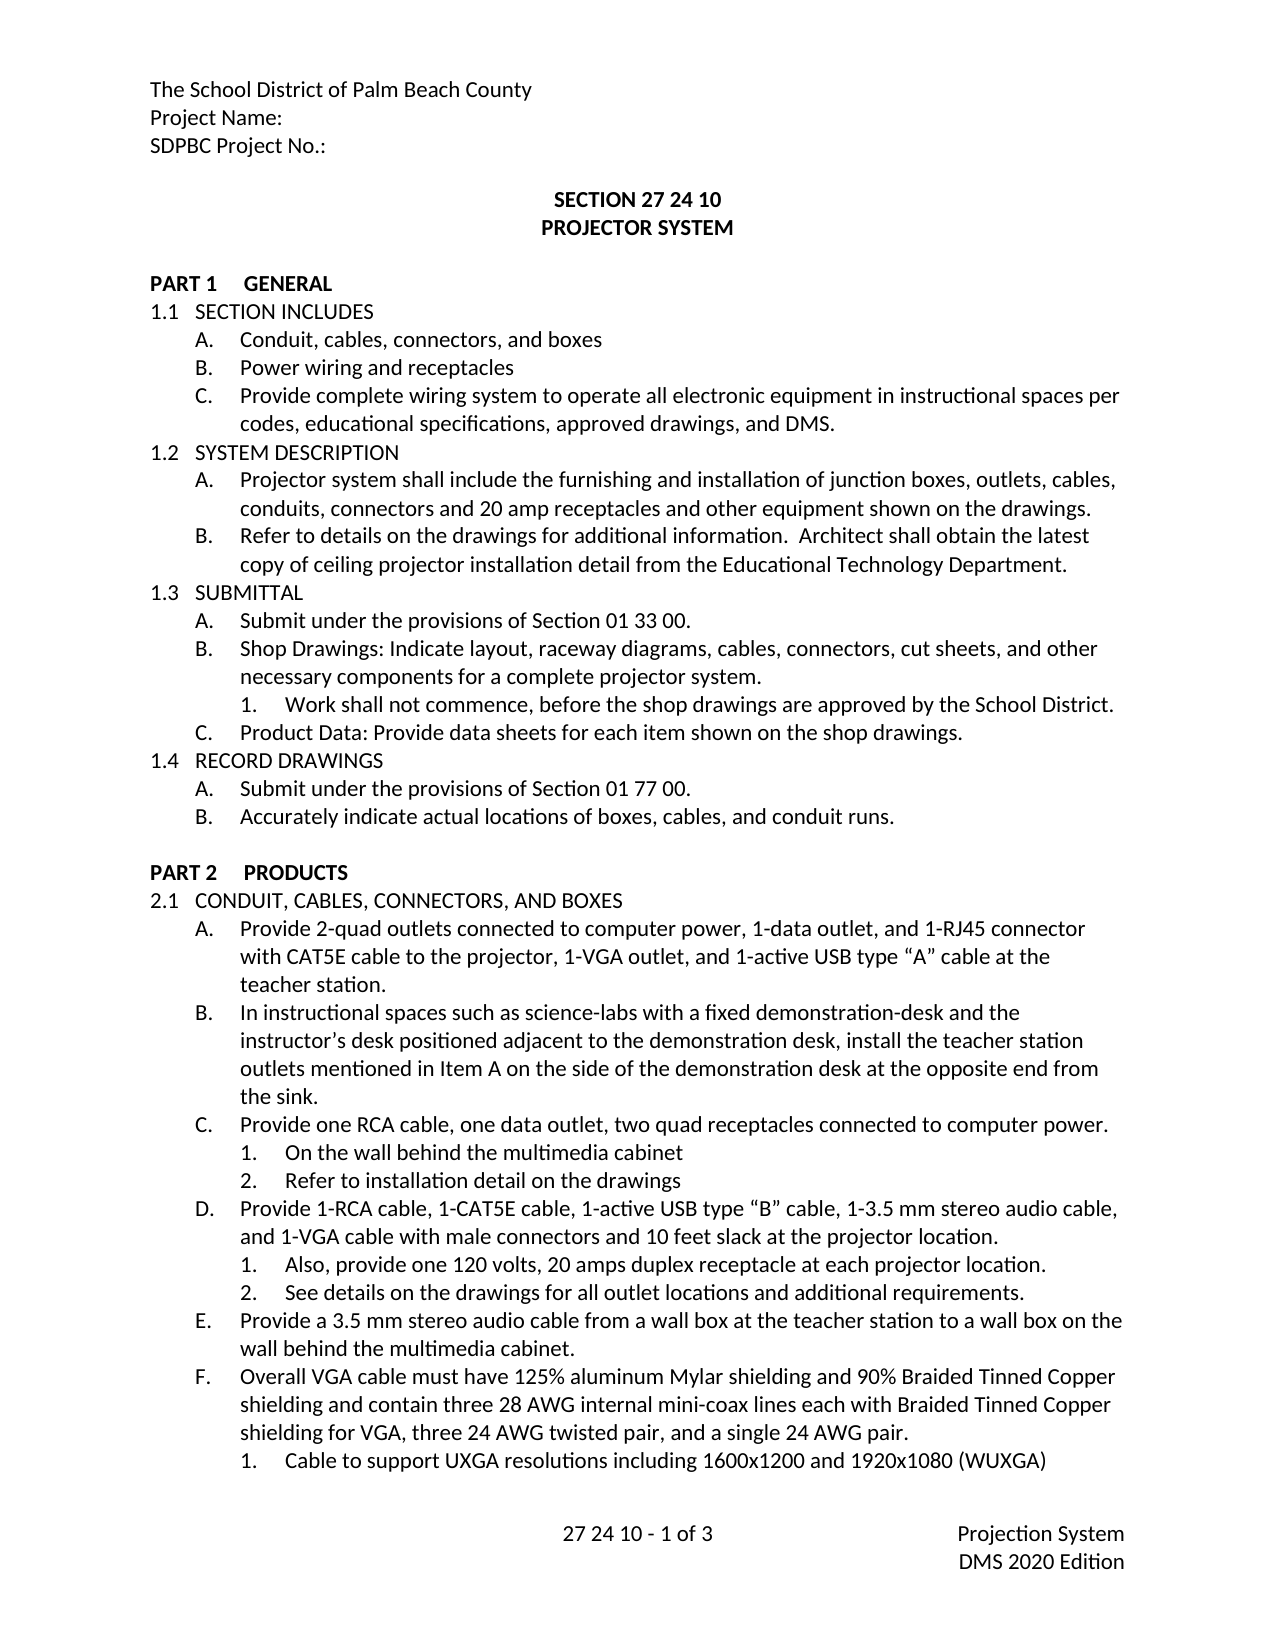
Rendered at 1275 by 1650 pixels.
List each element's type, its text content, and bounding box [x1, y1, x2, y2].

list RECORD DRAWINGS [150, 746, 1125, 774]
text PROJECTOR SYSTEM [150, 213, 1125, 241]
list Also, provide one 120 volts, 20 amps duplex receptacle at each projector location. [240, 1250, 1125, 1278]
list Provide a 3.5 mm stereo audio cable from a wall box at the teacher station to a wall box on the wall behind the multimedia cabinet. [195, 1306, 1125, 1362]
list On the wall behind the multimedia cabinet [240, 1138, 1125, 1166]
list Cable to support UXGA resolutions including 1600x1200 and 1920x1080 (WUXGA) [240, 1446, 1125, 1474]
list Submit under the provisions of Section 01 77 00. [195, 774, 1125, 802]
list Provide one RCA cable, one data outlet, two quad receptacles connected to computer power. [195, 1110, 1125, 1138]
list Overall VGA cable must have 125% aluminum Mylar shielding and 90% Braided Tinned Copper shielding and contain three 28 AWG internal mini-coax lines each with Braided Tinned Copper shielding for VGA, three 24 AWG twisted pair, and a single 24 AWG pair. [195, 1362, 1125, 1446]
list Submit under the provisions of Section 01 33 00. [195, 606, 1125, 634]
text PART 1 GENERAL [150, 269, 1125, 297]
list SECTION INCLUDES [150, 297, 1125, 326]
list Provide 2-quad outlets connected to computer power, 1-data outlet, and 1-RJ45 connector with CAT5E cable to the projector, 1-VGA outlet, and 1-active USB type “A” cable at the teacher station. [195, 914, 1125, 998]
list Power wiring and receptacles [195, 353, 1125, 382]
text SECTION 27 24 10 [150, 185, 1125, 213]
list Conduit, cables, connectors, and boxes [195, 326, 1125, 353]
list Provide 1-RCA cable, 1-CAT5E cable, 1-active USB type “B” cable, 1-3.5 mm stereo audio cable, and 1-VGA cable with male connectors and 10 feet slack at the projector location. [195, 1194, 1125, 1250]
list SYSTEM DESCRIPTION [150, 438, 1125, 466]
list Projector system shall include the furnishing and installation of junction boxes, outlets, cables, conduits, connectors and 20 amp receptacles and other equipment shown on the drawings. [195, 466, 1125, 522]
list Refer to installation detail on the drawings [240, 1166, 1125, 1194]
list Work shall not commence, before the shop drawings are approved by the . [240, 690, 1125, 718]
list Shop Drawings: Indicate layout, raceway diagrams, cables, connectors, cut sheets, and other necessary components for a complete projector system. [195, 634, 1125, 690]
list In instructional spaces such as science-labs with a fixed demonstration-desk and the instructor’s desk positioned adjacent to the demonstration desk, install the teacher station outlets mentioned in Item A on the side of the demonstration desk at the opposite end from the sink. [195, 998, 1125, 1110]
list CONDUIT, CABLES, CONNECTORS, AND BOXES [150, 886, 1125, 914]
list SUBMITTAL [150, 578, 1125, 606]
list Product Data: Provide data sheets for each item shown on the shop drawings. [195, 718, 1125, 746]
list Refer to details on the drawings for additional information. Architect shall obtain the latest copy of ceiling projector installation detail from the Educational Technology Department. [195, 522, 1125, 578]
list Provide complete wiring system to operate all electronic equipment in instructional spaces per codes, educational specifications, approved drawings, and DMS. [195, 382, 1125, 438]
text PART 2 PRODUCTS [150, 858, 1125, 886]
list See details on the drawings for all outlet locations and additional requirements. [240, 1278, 1125, 1306]
list Accurately indicate actual locations of boxes, cables, and conduit runs. [195, 802, 1125, 830]
